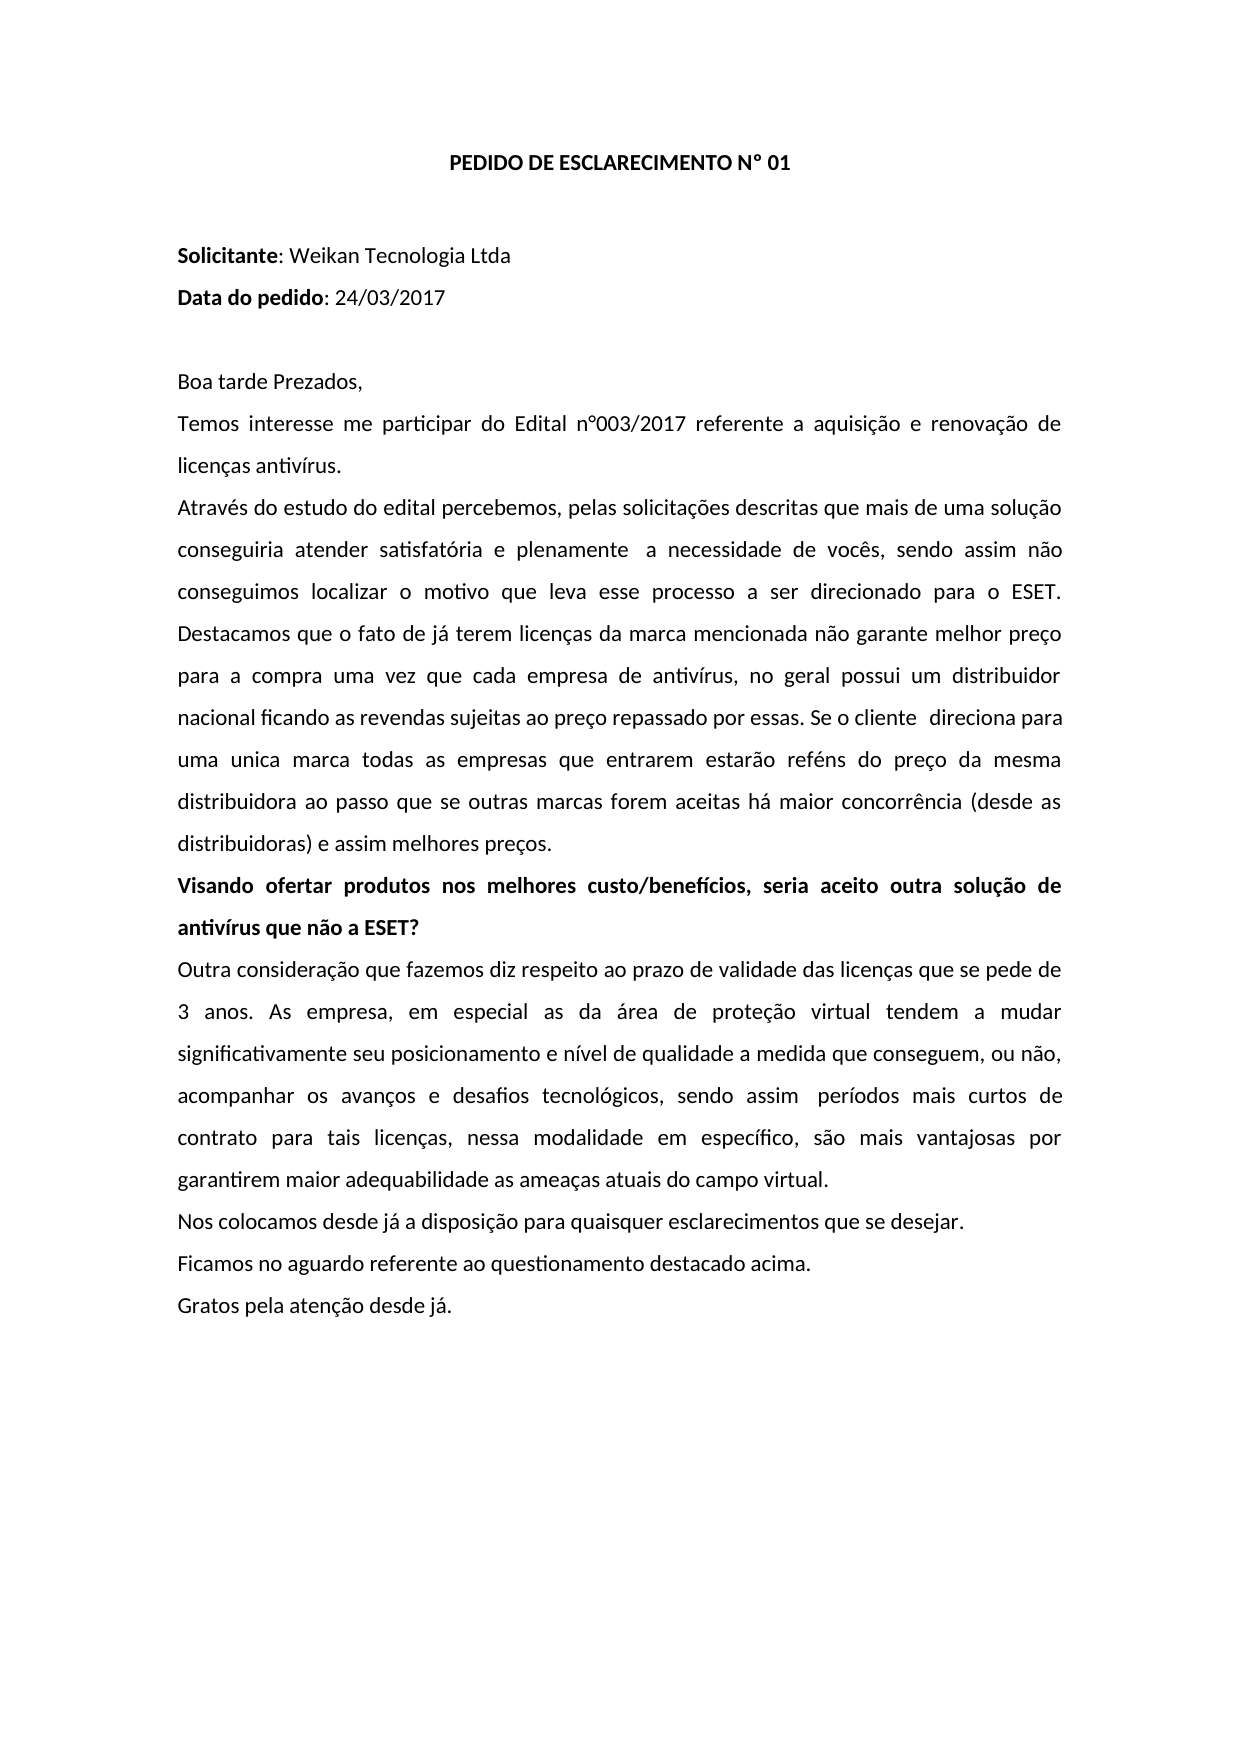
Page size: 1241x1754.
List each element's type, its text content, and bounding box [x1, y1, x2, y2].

text Através do estudo do edital percebemos, pelas solicitações descritas que mais de uma solução conseguiria atender satisfatória e plenamente a necessidade de vocês, sendo assim não conseguimos localizar o motivo que leva esse processo a ser direcionado para o ESET. Destacamos que o fato de já terem licenças da marca mencionada não garante melhor preço para a compra uma vez que cada empresa de antivírus, no geral possui um distribuidor nacional ficando as revendas sujeitas ao preço repassado por essas. Se o cliente direciona para uma unica marca todas as empresas que entrarem estarão reféns do preço da mesma distribuidora ao passo que se outras marcas forem aceitas há maior concorrência (desde as distribuidoras) e assim melhores preços. [177, 493, 1063, 857]
text Data do pedido: 24/03/2017 [177, 283, 1063, 311]
text Visando ofertar produtos nos melhores custo/benefícios, seria aceito outra solução de antivírus que não a ESET? [177, 871, 1063, 941]
text Outra consideração que fazemos diz respeito ao prazo de validade das licenças que se pede de 3 anos. As empresa, em especial as da área de proteção virtual tendem a mudar significativamente seu posicionamento e nível de qualidade a medida que conseguem, ou não, acompanhar os avanços e desafios tecnológicos, sendo assim períodos mais curtos de contrato para tais licenças, nessa modalidade em específico, são mais vantajosas por garantirem maior adequabilidade as ameaças atuais do campo virtual. [177, 955, 1063, 1193]
text Solicitante: Weikan Tecnologia Ltda [177, 241, 1063, 269]
text Gratos pela atenção desde já. [177, 1291, 1063, 1319]
text PEDIDO DE ESCLARECIMENTO Nº 01 [177, 148, 1063, 176]
text Ficamos no aguardo referente ao questionamento destacado acima. [177, 1249, 1063, 1277]
text Boa tarde Prezados, [177, 367, 1063, 395]
text Temos interesse me participar do Edital n°003/2017 referente a aquisição e renovação de licenças antivírus. [177, 409, 1063, 479]
text Nos colocamos desde já a disposição para quaisquer esclarecimentos que se desejar. [177, 1207, 1063, 1235]
